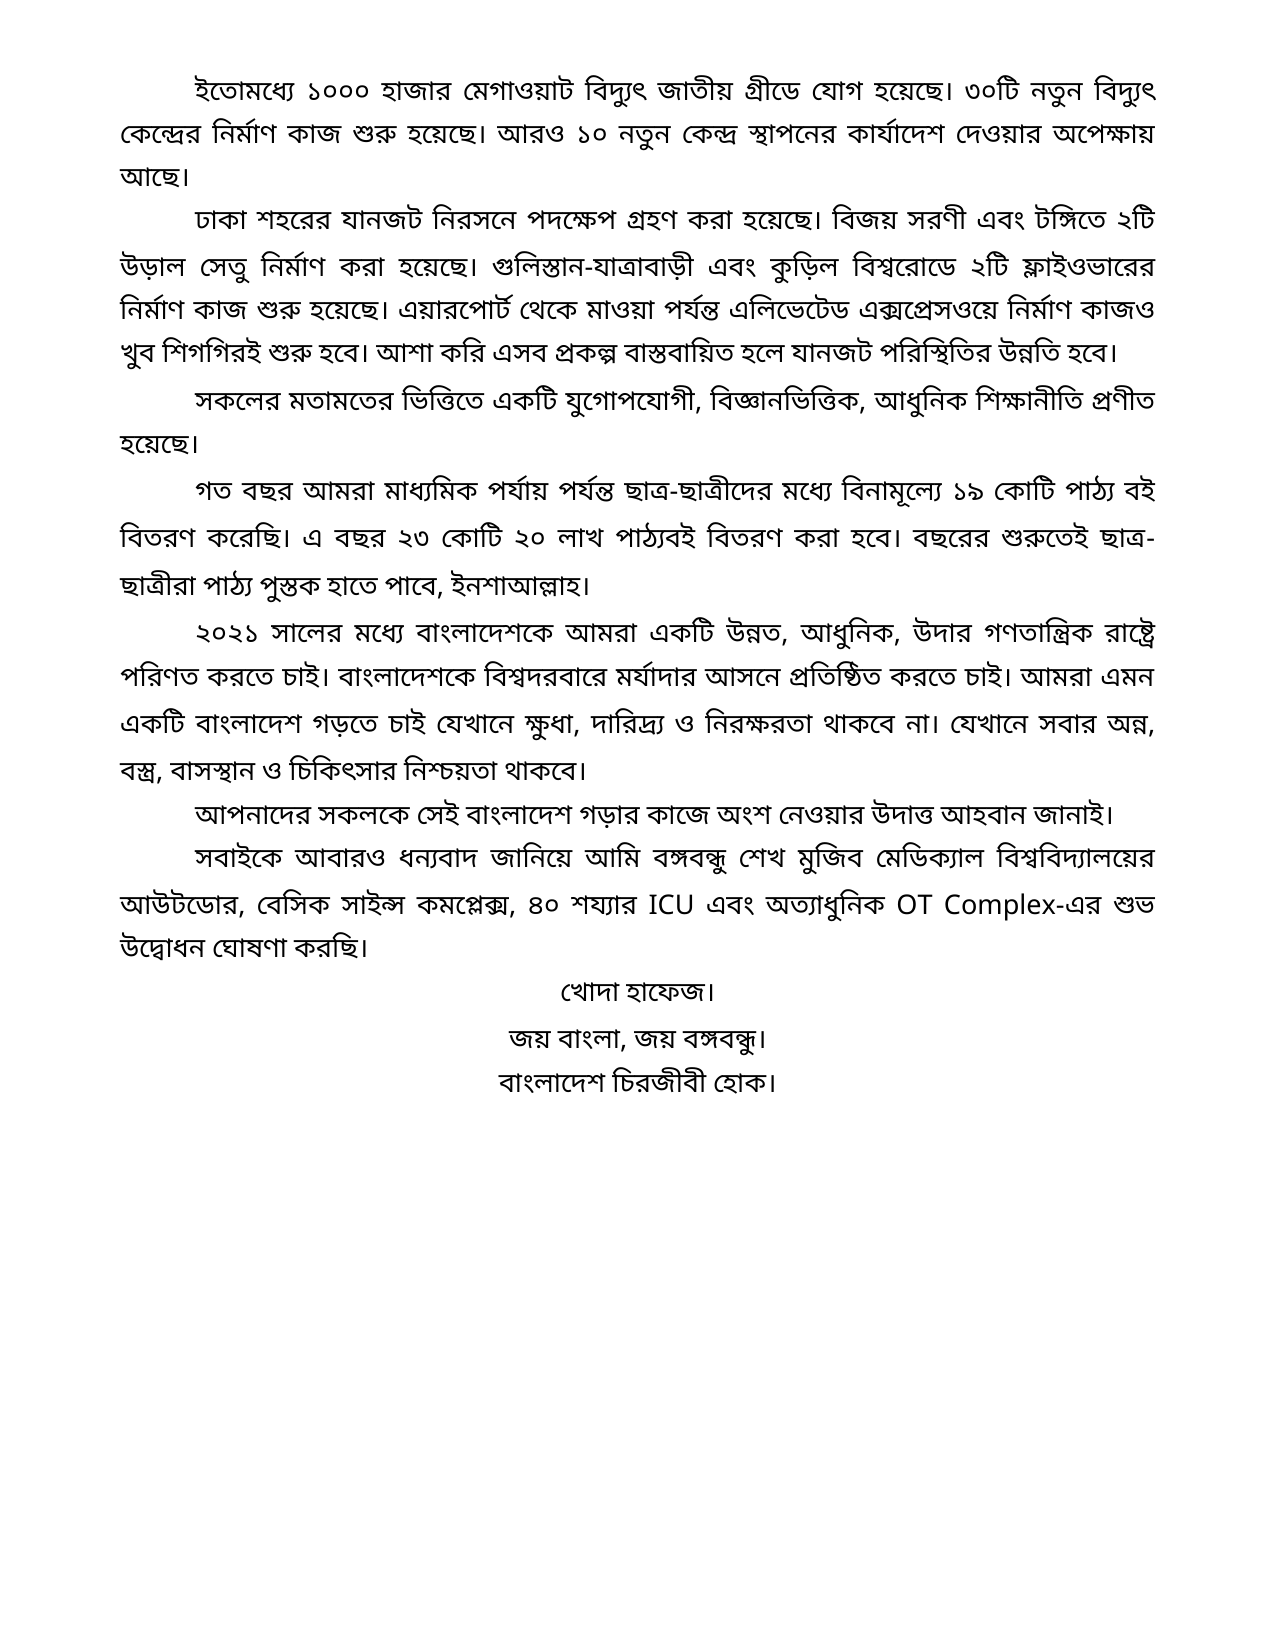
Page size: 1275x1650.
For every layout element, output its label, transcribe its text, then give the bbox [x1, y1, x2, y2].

text ২০২১ সালের মধ্যে বাংলাদেশকে আমরা একটি উন্নত, আধুনিক, উদার গণতান্ত্রিক রাষ্ট্রে পরিণত করতে চাই। বাংলাদেশকে বিশ্বদরবারে মর্যাদার আসনে প্রতিষ্ঠিত করতে চাই। আমরা এমন একটি বাংলাদেশ গড়তে চাই যেখানে ক্ষুধা, দারিদ্র্য ও নিরক্ষরতা থাকবে না। যেখানে সবার অন্ন, বস্ত্র, বাসস্থান ও চিকিৎসার নিশ্চয়তা থাকবে। [120, 614, 1155, 792]
text খোদা হাফেজ। [120, 976, 1155, 1012]
text সবাইকে আবারও ধন্যবাদ জানিয়ে আমি বঙ্গবন্ধু শেখ মুজিব মেডিক্যাল বিশ্ববিদ্যালয়ের আউটডোর, বেসিক সাইন্স কমপ্লেক্স, ৪০ শয্যার ICU এবং অত্যাধুনিক OT Complex-এর শুভ উদ্বোধন ঘোষণা করছি। [120, 843, 1155, 969]
text সকলের মতামতের ভিত্তিতে একটি যুগোপযোগী, বিজ্ঞানভিত্তিক, আধুনিক শিক্ষানীতি প্রণীত হয়েছে। [120, 381, 1155, 464]
text জয় বাংলা, জয় বঙ্গবন্ধু। [120, 1019, 1155, 1059]
text বাংলাদেশ চিরজীবী হোক। [120, 1067, 1155, 1103]
text গত বছর আমরা মাধ্যমিক পর্যায় পর্যন্ত ছাত্র-ছাত্রীদের মধ্যে বিনামূল্যে ১৯ কোটি পাঠ্য বই বিতরণ করেছি। এ বছর ২৩ কোটি ২০ লাখ পাঠ্যবই বিতরণ করা হবে। বছরের শুরুতেই ছাত্র-ছাত্রীরা পাঠ্য পুস্তক হাতে পাবে, ইনশাআল্লাহ। [120, 471, 1155, 606]
text ঢাকা শহরের যানজট নিরসনে পদক্ষেপ গ্রহণ করা হয়েছে। বিজয় সরণী এবং টঙ্গিতে ২টি উড়াল সেতু নির্মাণ করা হয়েছে। গুলিস্তান-যাত্রাবাড়ী এবং কুড়িল বিশ্বরোডে ২টি ফ্লাইওভারের নির্মাণ কাজ শুরু হয়েছে। এয়ারপোর্ট থেকে মাওয়া পর্যন্ত এলিভেটেড এক্সপ্রেসওয়ে নির্মাণ কাজও খুব শিগগিরই শুরু হবে। আশা করি এসব প্রকল্প বাস্তবায়িত হলে যানজট পরিস্থিতির উন্নতি হবে। [120, 204, 1155, 374]
text ইতোমধ্যে ১০০০ হাজার মেগাওয়াট বিদ্যুৎ জাতীয় গ্রীডে যোগ হয়েছে। ৩০টি নতুন বিদ্যুৎ কেন্দ্রের নির্মাণ কাজ শুরু হয়েছে। আরও ১০ নতুন কেন্দ্র স্থাপনের কার্যাদেশ দেওয়ার অপেক্ষায় আছে। [120, 75, 1155, 197]
text আপনাদের সকলকে সেই বাংলাদেশ গড়ার কাজে অংশ নেওয়ার উদাত্ত আহবান জানাই। [120, 799, 1155, 835]
